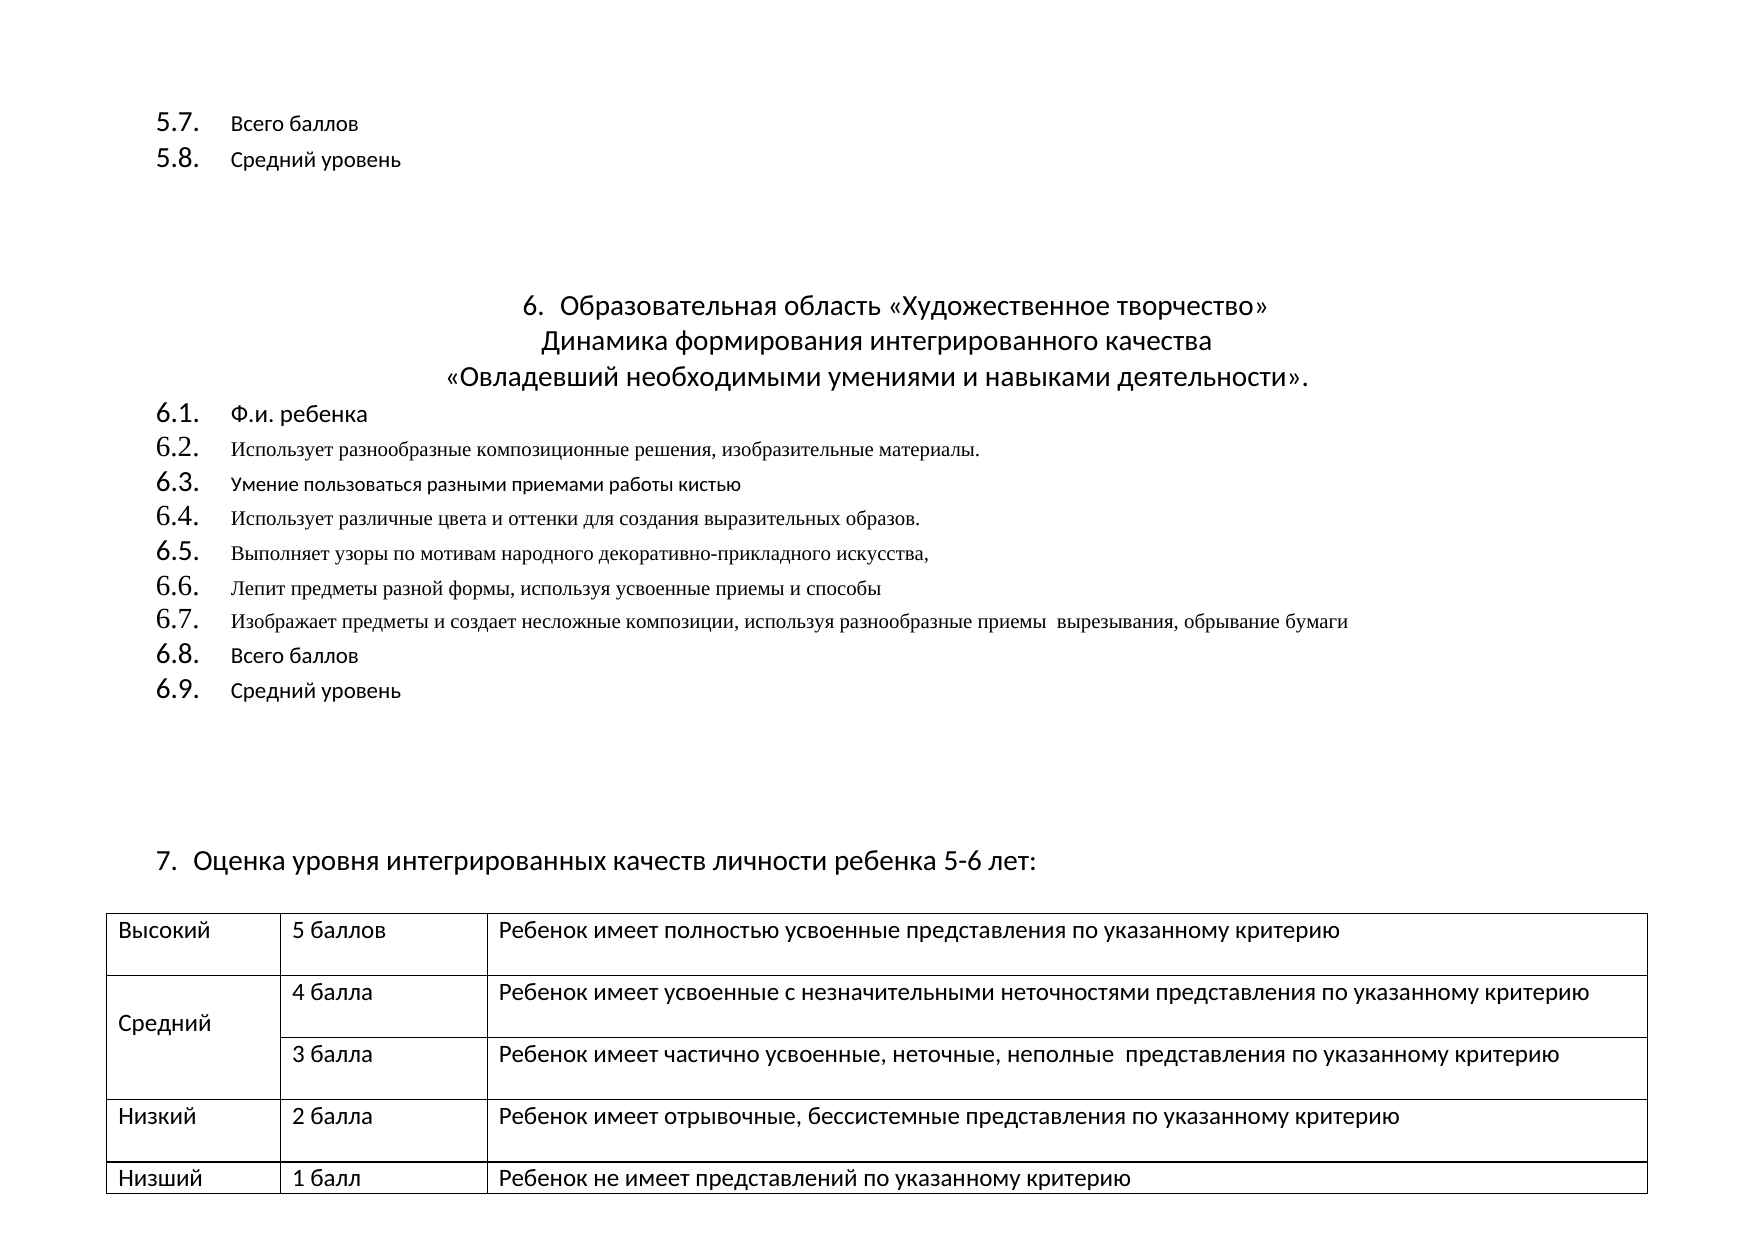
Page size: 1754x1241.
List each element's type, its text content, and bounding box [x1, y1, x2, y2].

list Средний уровень [156, 670, 1636, 706]
list Ф.и. ребенка [156, 394, 1636, 429]
list Использует различные цвета и оттенки для создания выразительных образов. [156, 498, 1636, 532]
list Выполняет узоры по мотивам народного декоративно-прикладного искусства, [156, 532, 1636, 568]
list Всего баллов [156, 635, 1636, 670]
table_header Ребенок имеет полностью усвоенные представления по указанному критерию [488, 914, 1647, 975]
table_cell 3 балла [281, 1038, 487, 1099]
text Динамика формирования интегрированного качества [118, 322, 1636, 358]
text «Овладевший необходимыми умениями и навыками деятельности». [118, 358, 1636, 394]
table_header 5 баллов [281, 914, 487, 975]
list Изображает предметы и создает несложные композиции, используя разнообразные приемы вырезывания, обрывание бумаги [156, 601, 1636, 635]
table_cell Низкий [107, 1100, 280, 1161]
table_cell Ребенок имеет отрывочные, бессистемные представления по указанному критерию [488, 1100, 1647, 1161]
list Использует разнообразные композиционные решения, изобразительные материалы. [156, 429, 1636, 463]
table_cell 1 балл [281, 1163, 487, 1193]
table_cell Ребенок имеет частично усвоенные, неточные, неполные представления по указанному критерию [488, 1038, 1647, 1099]
table_cell Средний [107, 976, 280, 1099]
list Образовательная область «Художественное творчество» [156, 287, 1636, 322]
table_cell Низший [107, 1163, 280, 1193]
list Оценка уровня интегрированных качеств личности ребенка 5-6 лет: [156, 842, 1636, 877]
table_cell 2 балла [281, 1100, 487, 1161]
table_cell 4 балла [281, 976, 487, 1037]
table_header Высокий [107, 914, 280, 975]
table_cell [488, 1163, 1647, 1193]
list Лепит предметы разной формы, используя усвоенные приемы и способы [156, 568, 1636, 601]
list Умение пользоваться разными приемами работы кистью [156, 463, 1636, 498]
table_cell Ребенок имеет усвоенные с незначительными неточностями представления по указанному критерию [488, 976, 1647, 1037]
list Всего баллов [156, 103, 1636, 139]
list Средний уровень [156, 139, 1636, 175]
